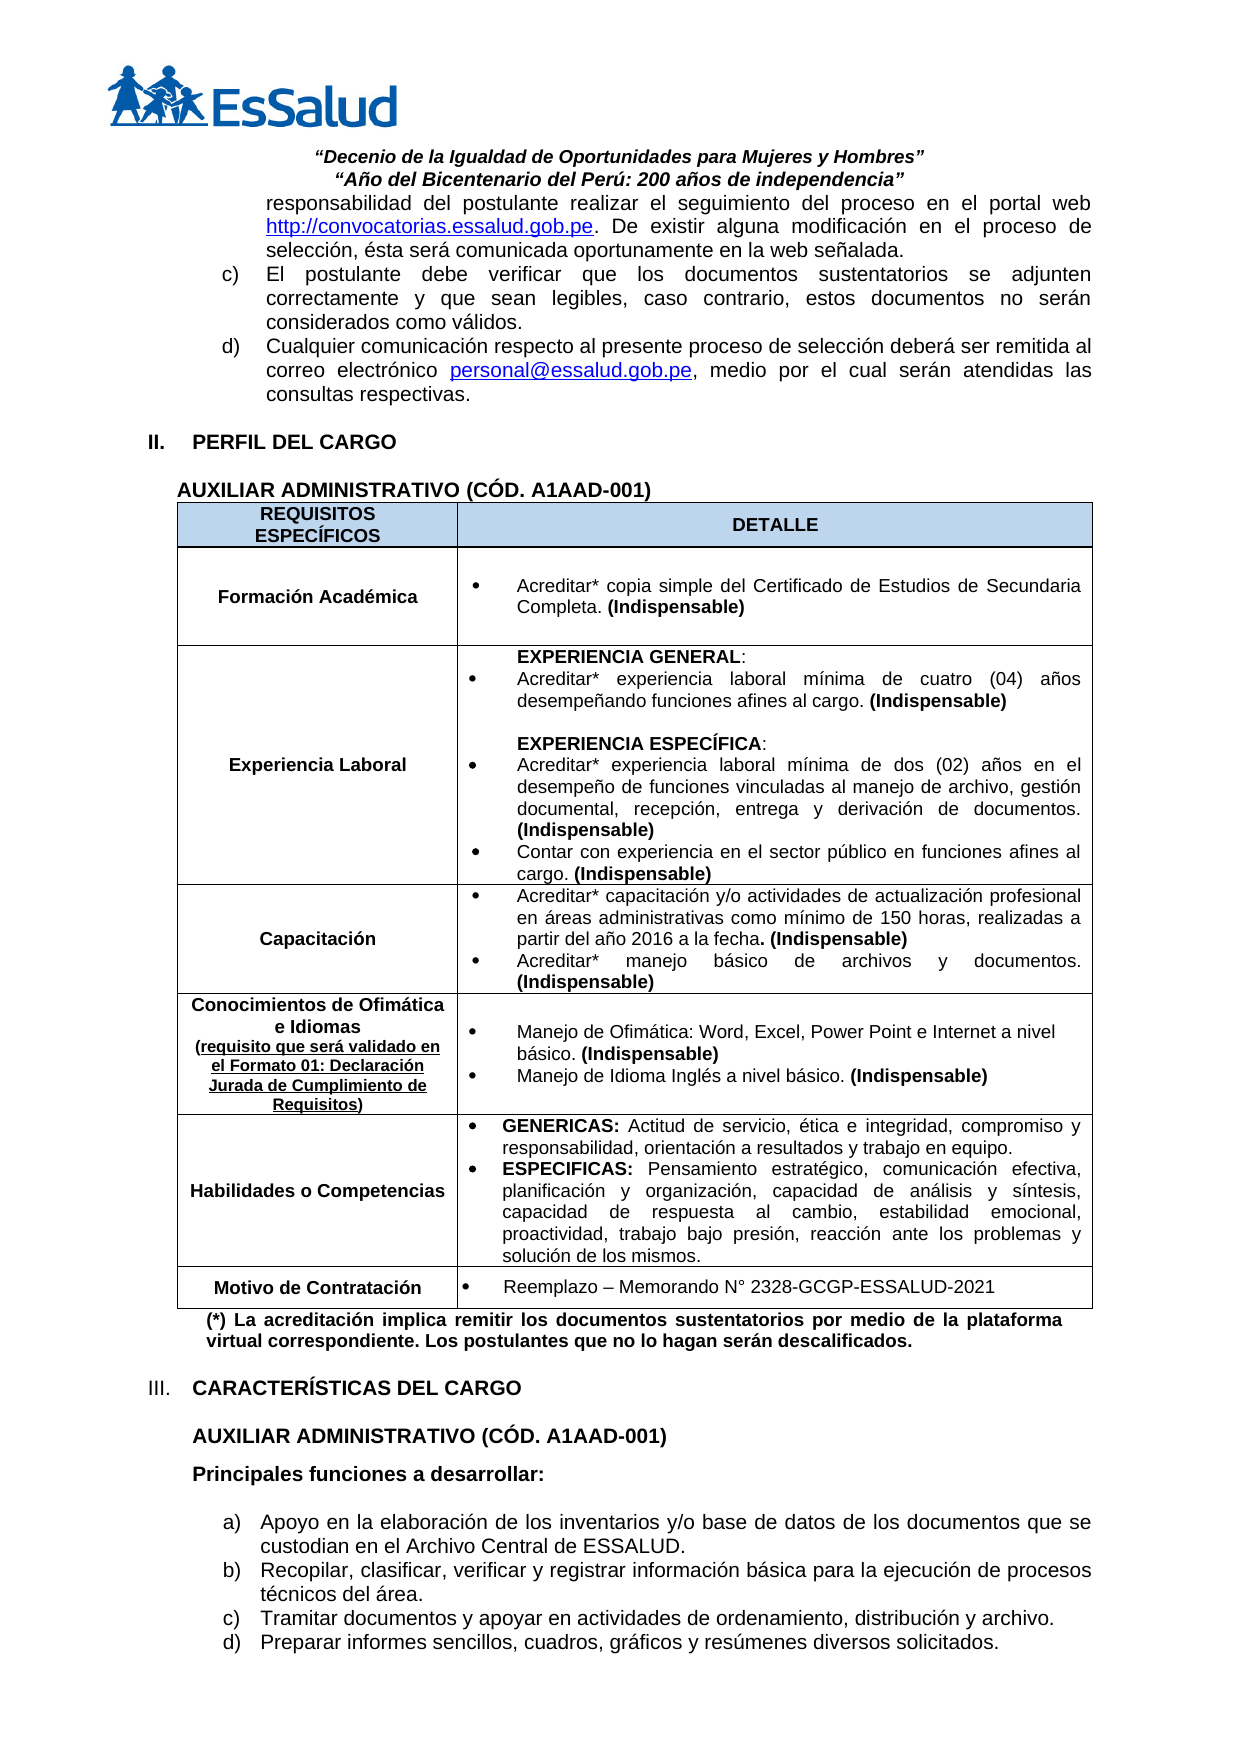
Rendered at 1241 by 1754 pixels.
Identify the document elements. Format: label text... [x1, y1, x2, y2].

table_cell Experiencia Laboral [178, 646, 457, 884]
table_cell Motivo de Contratación [178, 1267, 457, 1307]
table_header REQUISITOS ESPECÍFICOS [178, 503, 457, 546]
table_cell GENERICAS: Actitud de servicio, ética e integridad, compromiso y responsabilidad, orientación a resultados y trabajo en equipo. ESPECIFICAS: Pensamiento estratégico, comunicación efectiva, planificación y organización, capacidad de análisis y síntesis, capacidad de respuesta al cambio, estabilidad emocional, proactividad, trabajo bajo presión, reacción ante los problemas y solución de los mismos. [458, 1115, 1092, 1266]
table_cell Conocimientos de Ofimática e Idiomas (requisito que será validado en el Formato 01: Declaración Jurada de Cumplimiento de Requisitos) [178, 994, 457, 1114]
table_cell Capacitación [178, 885, 457, 993]
table_cell Formación Académica [178, 548, 457, 645]
table_cell Acreditar* capacitación y/o actividades de actualización profesional en áreas administrativas como mínimo de 150 horas, realizadas a partir del año 2016 a la fecha. (Indispensable) Acreditar* manejo básico de archivos y documentos. (Indispensable) [458, 885, 1092, 993]
text (*) La acreditación implica remitir los documentos sustentatorios por medio de la plataforma virtual correspondiente. Los postulantes que no lo hagan serán descalificados. [206, 1309, 1063, 1352]
list Apoyo en la elaboración de los inventarios y/o base de datos de los documentos que se custodian en el Archivo Central de ESSALUD. [223, 1510, 1092, 1558]
table_header DETALLE [458, 503, 1092, 546]
list El postulante debe verificar que los documentos sustentatorios se adjunten correctamente y que sean legibles, caso contrario, estos documentos no serán considerados como válidos. [222, 262, 1092, 334]
table_cell EXPERIENCIA GENERAL: Acreditar* experiencia laboral mínima de cuatro (04) años desempeñando funciones afines al cargo. (Indispensable) EXPERIENCIA ESPECÍFICA: Acreditar* experiencia laboral mínima de dos (02) años en el desempeño de funciones vinculadas al manejo de archivo, gestión documental, recepción, entrega y derivación de documentos. (Indispensable) Contar con experiencia en el sector público en funciones afines al cargo. (Indispensable) [458, 646, 1092, 884]
list Tramitar documentos y apoyar en actividades de ordenamiento, distribución y archivo. [223, 1606, 1092, 1629]
table_cell Acreditar* copia simple del Certificado de Estudios de Secundaria Completa. (Indispensable) [458, 548, 1092, 645]
text AUXILIAR ADMINISTRATIVO (CÓD. A1AAD-001) [148, 1423, 1092, 1447]
text AUXILIAR ADMINISTRATIVO (CÓD. A1AAD-001) [148, 478, 1092, 502]
list PERFIL DEL CARGO [148, 430, 1092, 454]
text Principales funciones a desarrollar: [192, 1462, 1092, 1486]
list Cualquier comunicación respecto al presente proceso de selección deberá ser remitida al correo electrónico personal@essalud.gob.pe, medio por el cual serán atendidas las consultas respectivas. [222, 334, 1092, 406]
list Preparar informes sencillos, cuadros, gráficos y resúmenes diversos solicitados. [223, 1629, 1092, 1653]
list CARACTERÍSTICAS DEL CARGO [148, 1376, 1092, 1399]
table_cell Habilidades o Competencias [178, 1115, 457, 1266]
list Recopilar, clasificar, verificar y registrar información básica para la ejecución de procesos técnicos del área. [223, 1558, 1092, 1606]
table_cell Reemplazo – Memorando N° 2328-GCGP-ESSALUD-2021 [458, 1267, 1092, 1307]
table_cell Manejo de Ofimática: Word, Excel, Power Point e Internet a nivel básico. (Indispensable) Manejo de Idioma Inglés a nivel básico. (Indispensable) [458, 994, 1092, 1114]
picture [82, 33, 426, 157]
